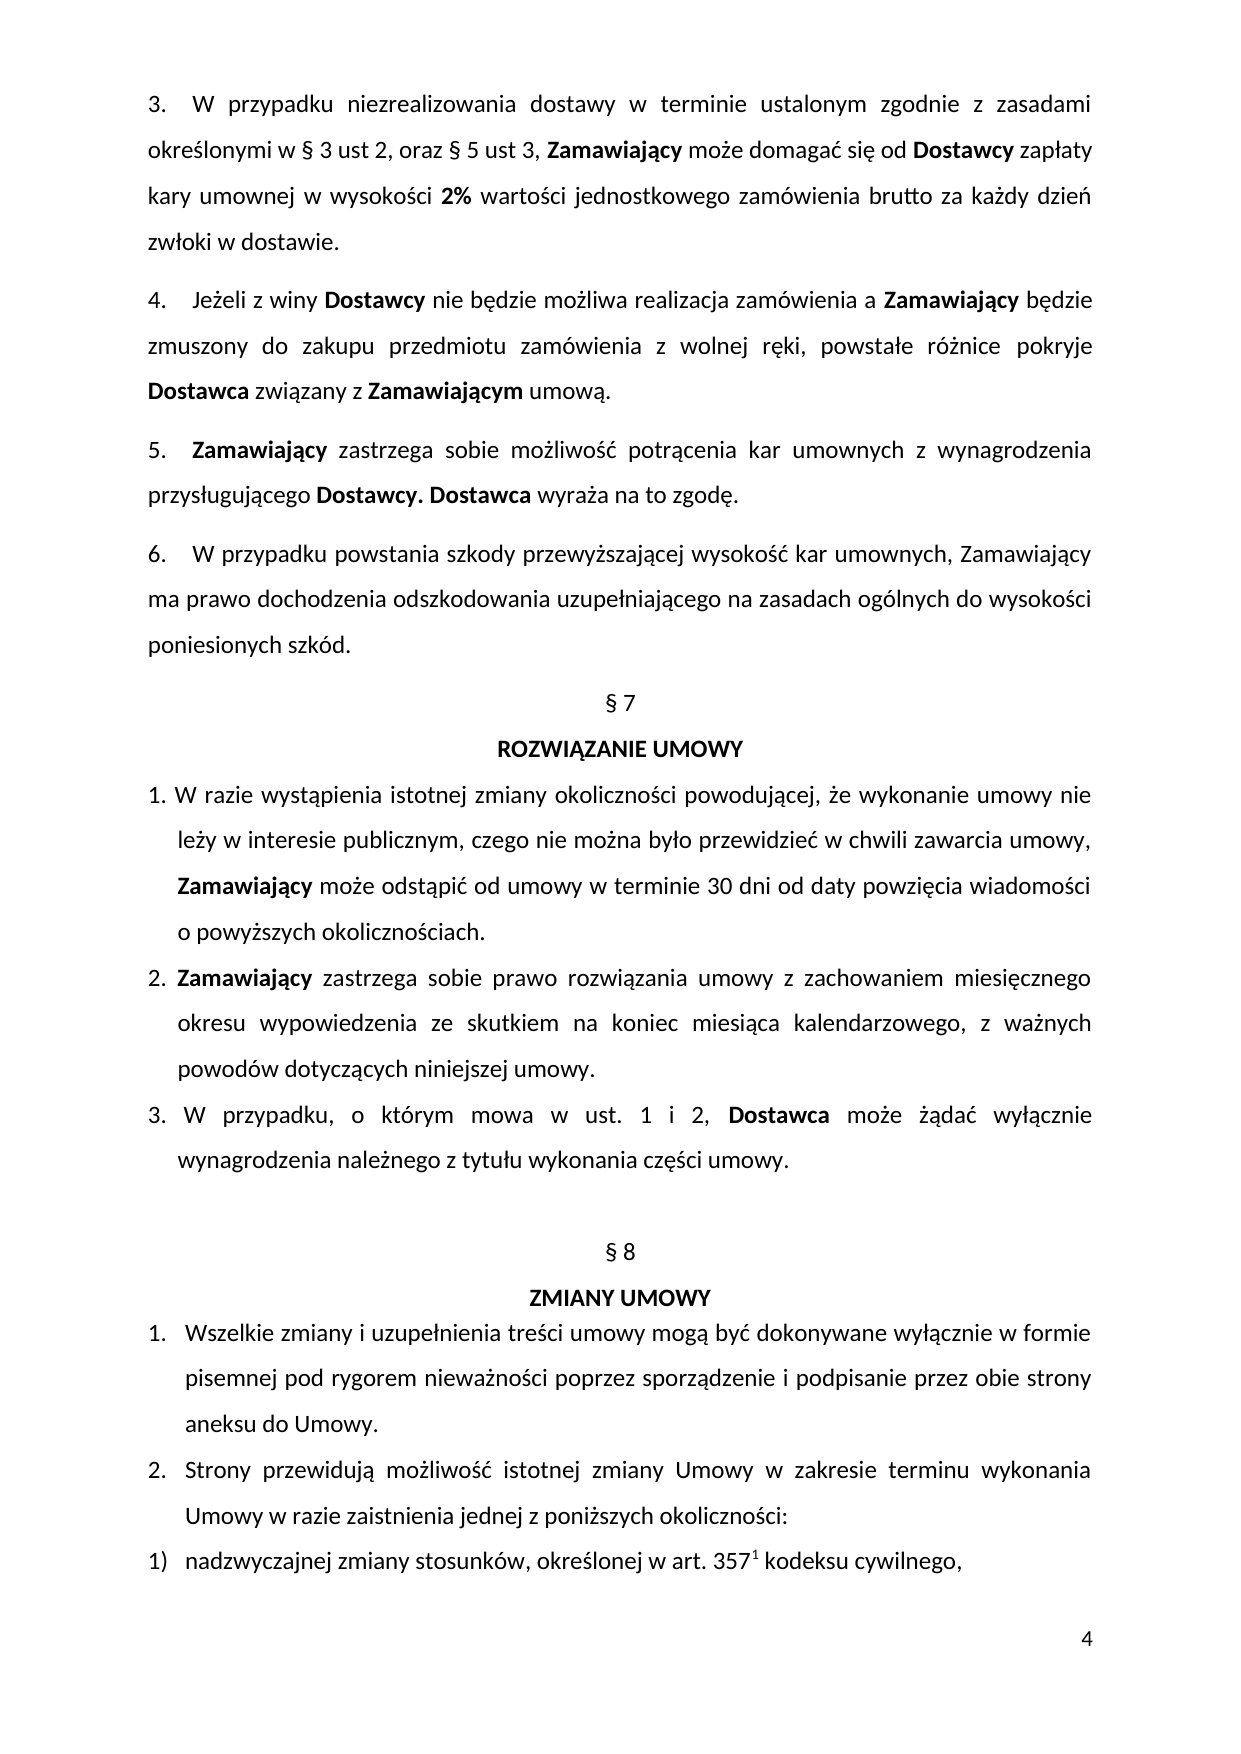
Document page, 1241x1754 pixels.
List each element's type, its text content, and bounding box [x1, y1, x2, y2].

text § 7 [148, 687, 1093, 718]
text 1. W razie wystąpienia istotnej zmiany okoliczności powodującej, że wykonanie umowy nie leży w interesie publicznym, czego nie można było przewidzieć w chwili zawarcia umowy, Zamawiający może odstąpić od umowy w terminie 30 dni od daty powzięcia wiadomości o powyższych okolicznościach. [148, 779, 1093, 947]
text ROZWIĄZANIE UMOWY [148, 733, 1093, 764]
list Wszelkie zmiany i uzupełnienia treści umowy mogą być dokonywane wyłącznie w formie pisemnej pod rygorem nieważności poprzez sporządzenie i podpisanie przez obie strony aneksu do Umowy. [148, 1317, 1093, 1439]
text § 8 [148, 1236, 1093, 1267]
text 2. Zamawiający zastrzega sobie prawo rozwiązania umowy z zachowaniem miesięcznego okresu wypowiedzenia ze skutkiem na koniec miesiąca kalendarzowego, z ważnych powodów dotyczących niniejszej umowy. [148, 962, 1093, 1084]
list Jeżeli z winy Dostawcy nie będzie możliwa realizacja zamówienia a Zamawiający będzie zmuszony do zakupu przedmiotu zamówienia z wolnej ręki, powstałe różnice pokryje Dostawca związany z Zamawiającym umową. [148, 284, 1093, 406]
list Strony przewidują możliwość istotnej zmiany Umowy w zakresie terminu wykonania Umowy w razie zaistnienia jednej z poniższych okoliczności: [148, 1454, 1093, 1530]
list Zamawiający zastrzega sobie możliwość potrącenia kar umownych z wynagrodzenia przysługującego Dostawcy. Dostawca wyraża na to zgodę. [148, 434, 1093, 510]
list nadzwyczajnej zmiany stosunków, określonej w art. 3571 kodeksu cywilnego, [148, 1546, 1093, 1576]
list W przypadku niezrealizowania dostawy w terminie ustalonym zgodnie z zasadami określonymi w § 3 ust 2, oraz § 5 ust 3, Zamawiający może domagać się od Dostawcy zapłaty kary umownej w wysokości 2% wartości jednostkowego zamówienia brutto za każdy dzień zwłoki w dostawie. [148, 89, 1093, 256]
list W przypadku powstania szkody przewyższającej wysokość kar umownych, Zamawiający ma prawo dochodzenia odszkodowania uzupełniającego na zasadach ogólnych do wysokości poniesionych szkód. [148, 538, 1093, 660]
text ZMIANY UMOWY [148, 1282, 1093, 1312]
text 3. W przypadku, o którym mowa w ust. 1 i 2, Dostawca może żądać wyłącznie wynagrodzenia należnego z tytułu wykonania części umowy. [148, 1099, 1093, 1175]
